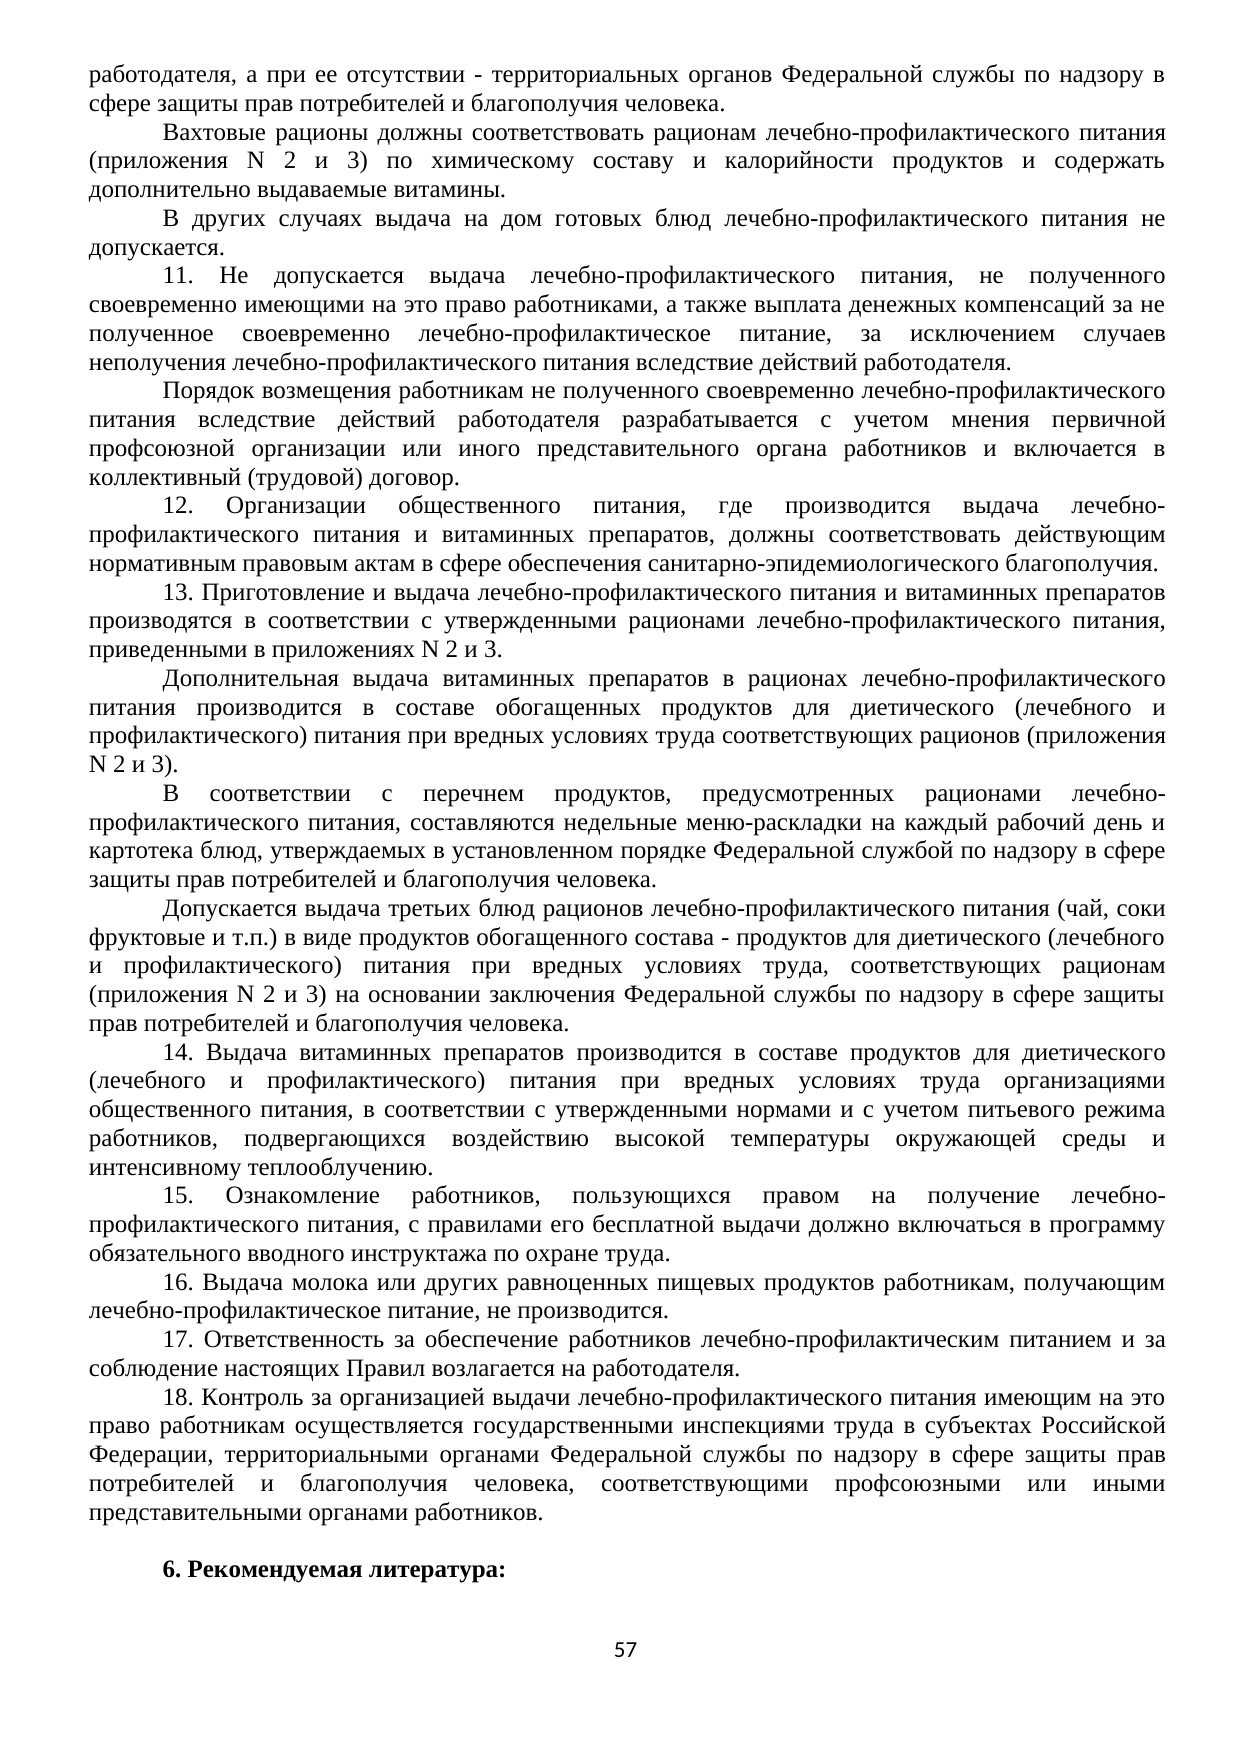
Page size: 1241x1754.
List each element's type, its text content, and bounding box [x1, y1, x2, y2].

text 15. Ознакомление работников, пользующихся правом на получение лечебно-профилактического питания, с правилами его бесплатной выдачи должно включаться в программу обязательного вводного инструктажа по охране труда. [89, 1180, 1167, 1267]
text 12. Организации общественного питания, где производится выдача лечебно-профилактического питания и витаминных препаратов, должны соответствовать действующим нормативным правовым актам в сфере обеспечения санитарно-эпидемиологического благополучия. [89, 490, 1167, 577]
text 14. Выдача витаминных препаратов производится в составе продуктов для диетического (лечебного и профилактического) питания при вредных условиях труда организациями общественного питания, в соответствии с утвержденными нормами и с учетом питьевого режима работников, подвергающихся воздействию высокой температуры окружающей среды и интенсивному теплооблучению. [89, 1037, 1167, 1180]
text 17. Ответственность за обеспечение работников лечебно-профилактическим питанием и за соблюдение настоящих Правил возлагается на работодателя. [89, 1324, 1167, 1382]
text 6. Рекомендуемая литература: [89, 1554, 1167, 1583]
text 13. Приготовление и выдача лечебно-профилактического питания и витаминных препаратов производятся в соответствии с утвержденными рационами лечебно-профилактического питания, приведенными в приложениях N 2 и 3. [89, 577, 1167, 663]
text Вахтовые рационы должны соответствовать рационам лечебно-профилактического питания (приложения N 2 и 3) по химическому составу и калорийности продуктов и содержать дополнительно выдаваемые витамины. [89, 117, 1167, 203]
text 11. Не допускается выдача лечебно-профилактического питания, не полученного своевременно имеющими на это право работниками, а также выплата денежных компенсаций за не полученное своевременно лечебно-профилактическое питание, за исключением случаев неполучения лечебно-профилактического питания вследствие действий работодателя. [89, 260, 1167, 375]
text В других случаях выдача на дом готовых блюд лечебно-профилактического питания не допускается. [89, 203, 1167, 260]
text 18. Контроль за организацией выдачи лечебно-профилактического питания имеющим на это право работникам осуществляется государственными инспекциями труда в субъектах Российской Федерации, территориальными органами Федеральной службы по надзору в сфере защиты прав потребителей и благополучия человека, соответствующими профсоюзными или иными представительными органами работников. [89, 1382, 1167, 1525]
text 16. Выдача молока или других равноценных пищевых продуктов работникам, получающим лечебно-профилактическое питание, не производится. [89, 1267, 1167, 1324]
text Дополнительная выдача витаминных препаратов в рационах лечебно-профилактического питания производится в составе обогащенных продуктов для диетического (лечебного и профилактического) питания при вредных условиях труда соответствующих рационов (приложения N 2 и 3). [89, 663, 1167, 778]
text В соответствии с перечнем продуктов, предусмотренных рационами лечебно-профилактического питания, составляются недельные меню-раскладки на каждый рабочий день и картотека блюд, утверждаемых в установленном порядке Федеральной службой по надзору в сфере защиты прав потребителей и благополучия человека. [89, 778, 1167, 893]
text Порядок возмещения работникам не полученного своевременно лечебно-профилактического питания вследствие действий работодателя разрабатывается с учетом мнения первичной профсоюзной организации или иного представительного органа работников и включается в коллективный (трудовой) договор. [89, 375, 1167, 490]
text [89, 59, 1167, 117]
text Допускается выдача третьих блюд рационов лечебно-профилактического питания (чай, соки фруктовые и т.п.) в виде продуктов обогащенного состава - продуктов для диетического (лечебного и профилактического) питания при вредных условиях труда, соответствующих рационам (приложения N 2 и 3) на основании заключения Федеральной службы по надзору в сфере защиты прав потребителей и благополучия человека. [89, 893, 1167, 1037]
